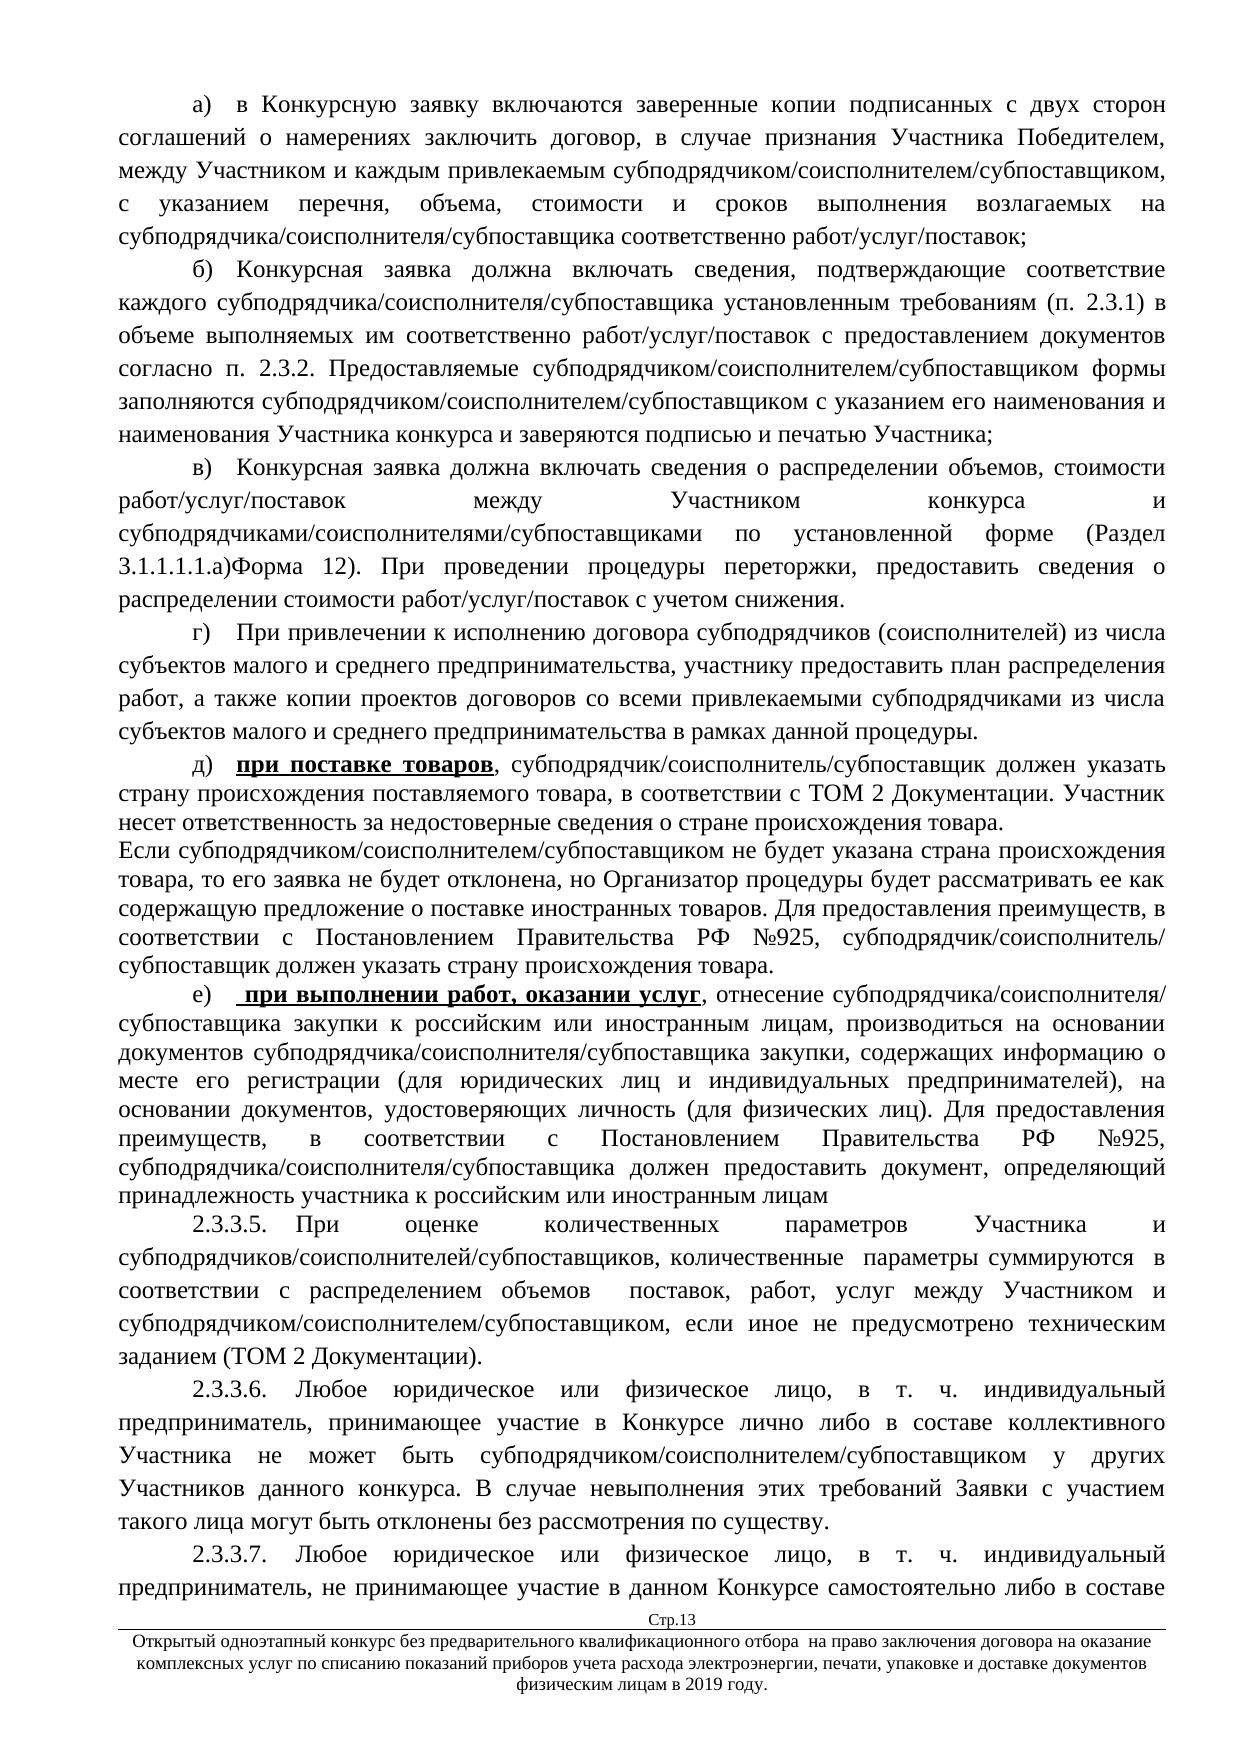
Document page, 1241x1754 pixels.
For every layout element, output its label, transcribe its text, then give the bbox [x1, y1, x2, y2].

text при поставке товаров, субподрядчик/соисполнитель/субпоставщик должен указать страну происхождения поставляемого товара, в соответствии с ТОМ 2 Документации. Участник несет ответственность за недостоверные сведения о стране происхождения товара. [118, 749, 1166, 835]
text При привлечении к исполнению договора субподрядчиков (соисполнителей) из числа субъектов малого и среднего предпринимательства, участнику предоставить план распределения работ, а также копии проектов договоров со всеми привлекаемыми субподрядчиками из числа субъектов малого и среднего предпринимательства в рамках данной процедуры. [118, 617, 1166, 745]
text в Конкурсную заявку включаются заверенные копии подписанных с двух сторон соглашений о намерениях заключить договор, в случае признания Участника Победителем, между Участником и каждым привлекаемым субподрядчиком/соисполнителем/субпоставщиком, с указанием перечня, объема, стоимости и сроков выполнения возлагаемых на субподрядчика/соисполнителя/субпоставщика соответственно работ/услуг/поставок; [118, 89, 1166, 249]
text Конкурсная заявка должна включать сведения о распределении объемов, стоимости работ/услуг/поставок между Участником конкурса и субподрядчиками/соисполнителями/субпоставщиками по установленной форме (Раздел 3.Форма 12). При проведении процедуры переторжки, предоставить сведения о распределении стоимости работ/услуг/поставок с учетом снижения. [118, 452, 1166, 613]
text Конкурсная заявка должна включать сведения, подтверждающие соответствие каждого субподрядчика/соисполнителя/субпоставщика установленным требованиям (п. 2.3.1) в объеме выполняемых им соответственно работ/услуг/поставок с предоставлением документов согласно п. 2.3.2. Предоставляемые субподрядчиком/соисполнителем/субпоставщиком формы заполняются субподрядчиком/соисполнителем/субпоставщиком с указанием его наименования и наименования Участника конкурса и заверяются подписью и печатью Участника; [118, 254, 1166, 448]
text При оценке количественных параметров Участника и субподрядчиков/соисполнителей/субпоставщиков, количественные параметры суммируются в соответствии с распределением объемов поставок, работ, услуг между Участником и субподрядчиком/соисполнителем/субпоставщиком, если иное не предусмотрено техническим заданием (ТОМ 2 Документации). [118, 1209, 1166, 1370]
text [118, 1539, 1166, 1601]
text при выполнении работ, оказании услуг, отнесение субподрядчика/соисполнителя/ субпоставщика закупки к российским или иностранным лицам, производиться на основании документов субподрядчика/соисполнителя/субпоставщика закупки, содержащих информацию о месте его регистрации (для юридических лиц и индивидуальных предпринимателей), на основании документов, удостоверяющих личность (для физических лиц). Для предоставления преимуществ, в соответствии с Постановлением Правительства РФ №925, субподрядчика/соисполнителя/субпоставщика должен предоставить документ, определяющий принадлежность участника к российским или иностранным лицам [118, 979, 1166, 1209]
text Любое юридическое или физическое лицо, в т. ч. индивидуальный предприниматель, принимающее участие в Конкурсе лично либо в составе коллективного Участника не может быть субподрядчиком/соисполнителем/субпоставщиком у других Участников данного конкурса. В случае невыполнения этих требований Заявки с участием такого лица могут быть отклонены без рассмотрения по существу. [118, 1374, 1166, 1535]
list Если субподрядчиком/соисполнителем/субпоставщиком не будет указана страна происхождения товара, то его заявка не будет отклонена, но Организатор процедуры будет рассматривать ее как содержащую предложение о поставке иностранных товаров. Для предоставления преимуществ, в соответствии с Постановлением Правительства РФ №925, субподрядчик/соисполнитель/ субпоставщик должен указать страну происхождения товара. [118, 835, 1166, 979]
